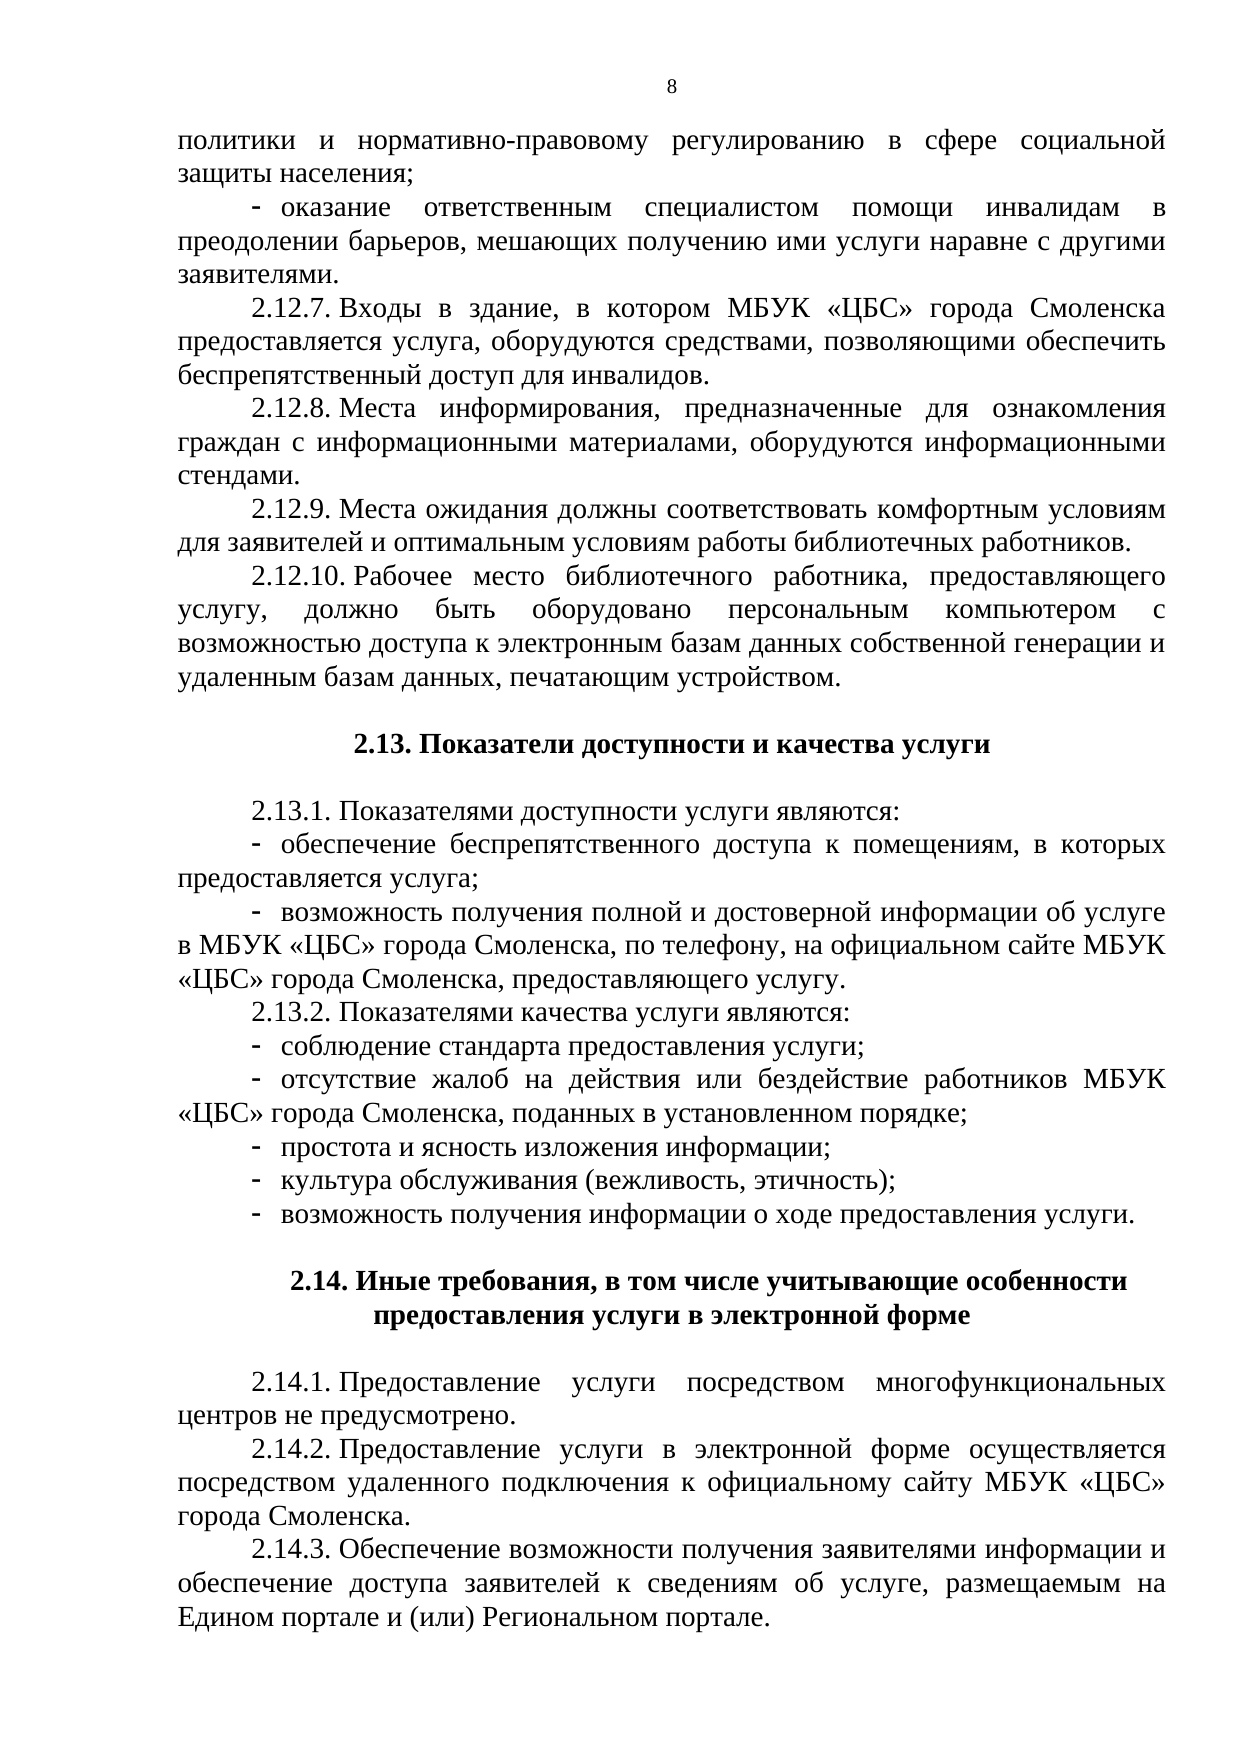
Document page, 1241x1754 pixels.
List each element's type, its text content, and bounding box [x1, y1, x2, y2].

text 2.14.1. Предоставление услуги посредством многофункциональных центров не предусмотрено. [177, 1364, 1167, 1431]
text 2.12.10. Рабочее место библиотечного работника, предоставляющего услугу, должно быть оборудовано персональным компьютером с возможностью доступа к электронным базам данных собственной генерации и удаленным базам данных, печатающим устройством. [177, 558, 1167, 692]
list простота и ясность изложения информации; [177, 1129, 1167, 1162]
list обеспечение беспрепятственного доступа к помещениям, в которых предоставляется услуга; [177, 826, 1167, 894]
text 2.13.2. Показателями качества услуги являются: [177, 994, 1167, 1028]
list соблюдение стандарта предоставления услуги; [177, 1028, 1167, 1062]
text 2.14. Иные требования, в том числе учитывающие особенности предоставления услуги в электронной форме [177, 1263, 1167, 1330]
text 2.14.3. Обеспечение возможности получения заявителями информации и обеспечение доступа заявителей к сведениям об услуге, размещаемым на Едином портале и (или) Региональном портале. [177, 1532, 1167, 1632]
text 2.14.2. Предоставление услуги в электронной форме осуществляется посредством удаленного подключения к официальному сайту МБУК «ЦБС» города Смоленска. [177, 1431, 1167, 1532]
list культура обслуживания (вежливость, этичность); [177, 1162, 1167, 1196]
text 2.12.9. Места ожидания должны соответствовать комфортным условиям для заявителей и оптимальным условиям работы библиотечных работников. [177, 491, 1167, 558]
text 2.12.8. Места информирования, предназначенные для ознакомления граждан с информационными материалами, оборудуются информационными стендами. [177, 390, 1167, 491]
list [177, 122, 1167, 189]
list возможность получения полной и достоверной информации об услуге в МБУК «ЦБС» города Смоленска, по телефону, на официальном сайте МБУК «ЦБС» города Смоленска, предоставляющего услугу. [177, 894, 1167, 994]
text 2.12.7. Входы в здание, в котором МБУК «ЦБС» города Смоленска предоставляется услуга, оборудуются средствами, позволяющими обеспечить беспрепятственный доступ для инвалидов. [177, 290, 1167, 390]
list оказание ответственным специалистом помощи инвалидам в преодолении барьеров, мешающих получению ими услуги наравне с другими заявителями. [177, 189, 1167, 290]
text 2.13.1. Показателями доступности услуги являются: [177, 793, 1167, 826]
text 2.13. Показатели доступности и качества услуги [177, 726, 1167, 759]
list отсутствие жалоб на действия или бездействие работников МБУК «ЦБС» города Смоленска, поданных в установленном порядке; [177, 1062, 1167, 1129]
list возможность получения информации о ходе предоставления услуги. [177, 1196, 1167, 1230]
